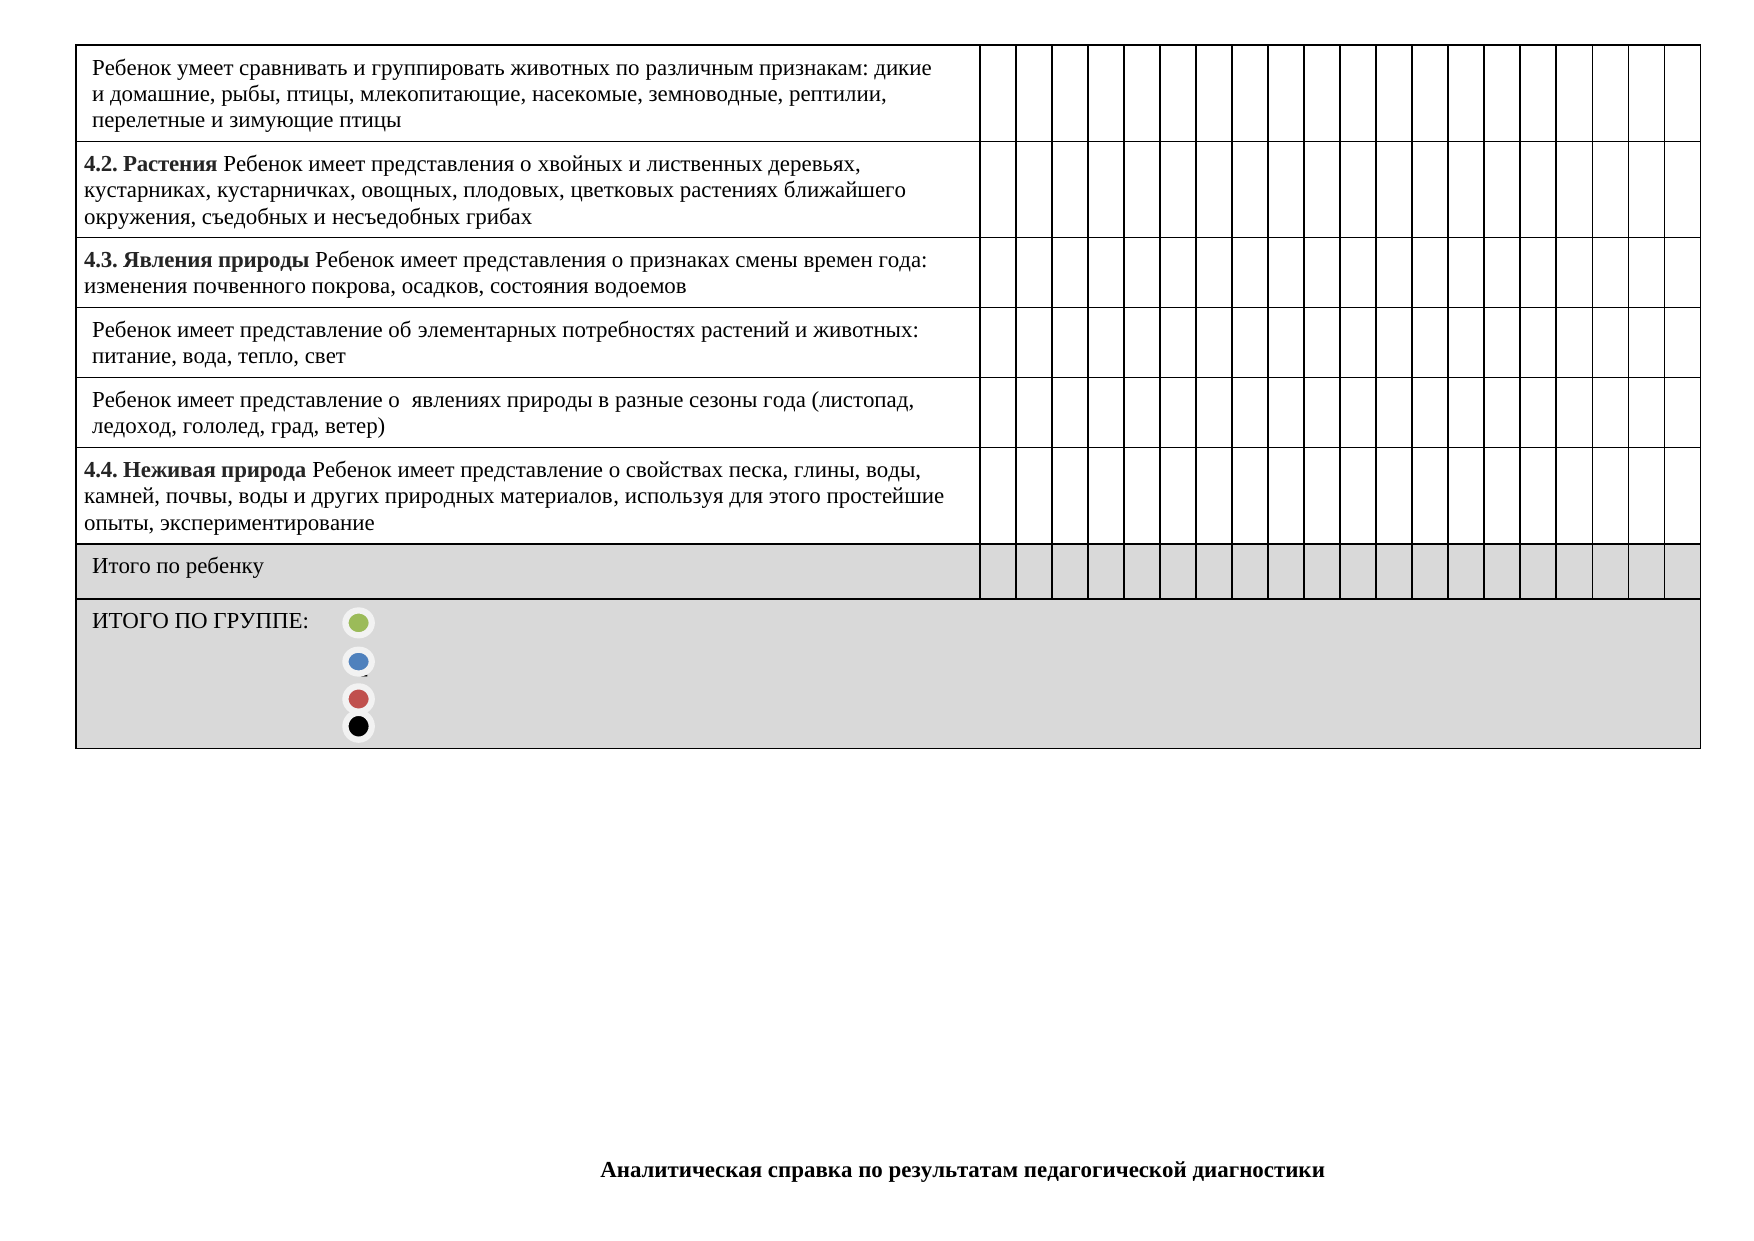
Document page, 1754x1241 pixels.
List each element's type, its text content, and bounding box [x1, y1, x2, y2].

table_cell [1017, 378, 1051, 447]
table_cell [1233, 448, 1267, 543]
table_cell [1665, 308, 1700, 377]
table_cell [1161, 448, 1195, 543]
table_cell [1017, 308, 1051, 377]
table_cell [1557, 308, 1592, 377]
table_cell [1053, 308, 1087, 377]
table_cell [1485, 378, 1519, 447]
table_cell [1377, 545, 1411, 598]
table_cell [981, 46, 1015, 141]
table_cell [1341, 378, 1375, 447]
table_cell [1269, 378, 1303, 447]
table_cell [1593, 46, 1628, 141]
table_cell [1449, 142, 1483, 237]
table_cell [1341, 142, 1375, 237]
table_cell [1233, 142, 1267, 237]
table_cell [1053, 238, 1087, 307]
table_cell [1521, 46, 1555, 141]
table_cell [1593, 448, 1628, 543]
table_cell [1197, 142, 1231, 237]
table_cell [1161, 238, 1195, 307]
table_cell [1593, 142, 1628, 237]
table_cell [1521, 545, 1555, 598]
table_cell [1629, 46, 1664, 141]
table_cell [1161, 46, 1195, 141]
table_cell [1449, 378, 1483, 447]
table_cell [1233, 238, 1267, 307]
table_cell [1197, 238, 1231, 307]
table_cell [1377, 378, 1411, 447]
table_cell [981, 308, 1015, 377]
table_cell [1521, 308, 1555, 377]
table_cell [1089, 448, 1123, 543]
table_cell [1125, 308, 1159, 377]
table_cell [1197, 545, 1231, 598]
table_cell [1593, 238, 1628, 307]
table_cell [1413, 545, 1447, 598]
table_cell [1521, 448, 1555, 543]
table_cell 4.2. Растения Ребенок имеет представления о хвойных и лиственных деревьях, кустарниках, кустарничках, овощных, плодовых, цветковых растениях ближайшего окружения, съедобных и несъедобных грибах [77, 142, 979, 237]
table_cell [1413, 378, 1447, 447]
table_cell [1377, 308, 1411, 377]
table_cell [1629, 142, 1664, 237]
table_cell [1557, 545, 1592, 598]
table_cell [1629, 545, 1664, 598]
table_cell [1413, 448, 1447, 543]
table_cell [1089, 308, 1123, 377]
table_cell [1449, 448, 1483, 543]
table_cell [1125, 142, 1159, 237]
table_cell [1665, 378, 1700, 447]
table_cell 4.4. Неживая природа Ребенок имеет представление о свойствах песка, глины, воды, камней, почвы, воды и других природных материалов, используя для этого простейшие опыты, экспериментирование [77, 448, 979, 543]
table_cell [1161, 545, 1195, 598]
table_cell [981, 238, 1015, 307]
table_cell [1305, 378, 1339, 447]
table_cell [1449, 545, 1483, 598]
table_cell [1449, 308, 1483, 377]
table_cell Ребенок имеет представление о явлениях природы в разные сезоны года (листопад, ледоход, гололед, град, ветер) [77, 378, 979, 447]
table_cell [1629, 238, 1664, 307]
table_cell [1557, 238, 1592, 307]
table_cell Ребенок имеет представление об элементарных потребностях растений и животных: питание, вода, тепло, свет [77, 308, 979, 377]
table_cell [1197, 46, 1231, 141]
table_cell [1233, 545, 1267, 598]
table_cell [1485, 142, 1519, 237]
table_cell [1377, 238, 1411, 307]
table_cell [1629, 308, 1664, 377]
table_cell [1125, 545, 1159, 598]
table_cell ИТОГО ПО ГРУППЕ: - - - - [77, 600, 1700, 748]
table_cell [1305, 238, 1339, 307]
text Аналитическая справка по результатам педагогической диагностики [227, 1156, 1698, 1182]
table_cell [1089, 378, 1123, 447]
table_cell [1053, 545, 1087, 598]
table_cell [1233, 308, 1267, 377]
table_cell [1161, 142, 1195, 237]
table_cell [1197, 308, 1231, 377]
table_cell [1413, 142, 1447, 237]
table_cell [1449, 46, 1483, 141]
table_cell [1233, 46, 1267, 141]
table_cell [1089, 238, 1123, 307]
table_cell [1089, 545, 1123, 598]
table_cell [1557, 142, 1592, 237]
table_cell [1449, 238, 1483, 307]
table_cell [1557, 448, 1592, 543]
table_cell [1629, 378, 1664, 447]
table_cell [1305, 308, 1339, 377]
table_cell [1413, 46, 1447, 141]
table_cell [981, 142, 1015, 237]
table_cell [1593, 378, 1628, 447]
table_cell [1125, 448, 1159, 543]
table_cell [1413, 308, 1447, 377]
table_cell [1197, 378, 1231, 447]
table_cell [1413, 238, 1447, 307]
table_cell [1377, 448, 1411, 543]
table_cell [981, 545, 1015, 598]
table_cell [1629, 448, 1664, 543]
table_cell [1269, 46, 1303, 141]
table_cell [1557, 46, 1592, 141]
table_cell Ребенок умеет сравнивать и группировать животных по различным признакам: дикие и домашние, рыбы, птицы, млекопитающие, насекомые, земноводные, рептилии, перелетные и зимующие птицы [77, 46, 979, 141]
table_cell [1341, 308, 1375, 377]
table_cell [1485, 545, 1519, 598]
table_cell [1305, 142, 1339, 237]
table_cell [1017, 238, 1051, 307]
table_cell [1089, 46, 1123, 141]
table_cell [1665, 448, 1700, 543]
table_cell [1125, 238, 1159, 307]
table_cell [1485, 46, 1519, 141]
table_cell [1017, 545, 1051, 598]
table_cell [1269, 238, 1303, 307]
table_cell [1485, 238, 1519, 307]
table_cell [1665, 46, 1700, 141]
table_cell [1269, 448, 1303, 543]
table_cell [1197, 448, 1231, 543]
table_cell [1593, 308, 1628, 377]
table_cell [1161, 308, 1195, 377]
table_cell [1269, 142, 1303, 237]
table_cell [1377, 46, 1411, 141]
table_cell [1521, 238, 1555, 307]
table_cell [1305, 46, 1339, 141]
table_cell [1017, 46, 1051, 141]
table_cell [1269, 308, 1303, 377]
table_cell [1233, 378, 1267, 447]
table_cell [1089, 142, 1123, 237]
table_cell [1593, 545, 1628, 598]
table_cell 4.3. Явления природы Ребенок имеет представления о признаках смены времен года: изменения почвенного покрова, осадков, состояния водоемов [77, 238, 979, 307]
table_cell [981, 378, 1015, 447]
table_cell [1665, 545, 1700, 598]
table_cell Итого по ребенку [77, 545, 979, 598]
table_cell [1557, 378, 1592, 447]
table_cell [1053, 46, 1087, 141]
table_cell [1305, 545, 1339, 598]
table_cell [1521, 142, 1555, 237]
table_cell [1017, 142, 1051, 237]
table_cell [1053, 378, 1087, 447]
table_cell [1341, 545, 1375, 598]
table_cell [1377, 142, 1411, 237]
table_cell [1161, 378, 1195, 447]
table_cell [1485, 308, 1519, 377]
table_cell [1665, 142, 1700, 237]
table_cell [1341, 238, 1375, 307]
table_cell [1269, 545, 1303, 598]
table_cell [1053, 142, 1087, 237]
table_cell [1521, 378, 1555, 447]
table_cell [1665, 238, 1700, 307]
table_cell [1125, 378, 1159, 447]
table_cell [1341, 46, 1375, 141]
table_cell [1053, 448, 1087, 543]
table_cell [1125, 46, 1159, 141]
table_cell [981, 448, 1015, 543]
table_cell [1341, 448, 1375, 543]
table_cell [1017, 448, 1051, 543]
table_cell [1305, 448, 1339, 543]
table_cell [1485, 448, 1519, 543]
